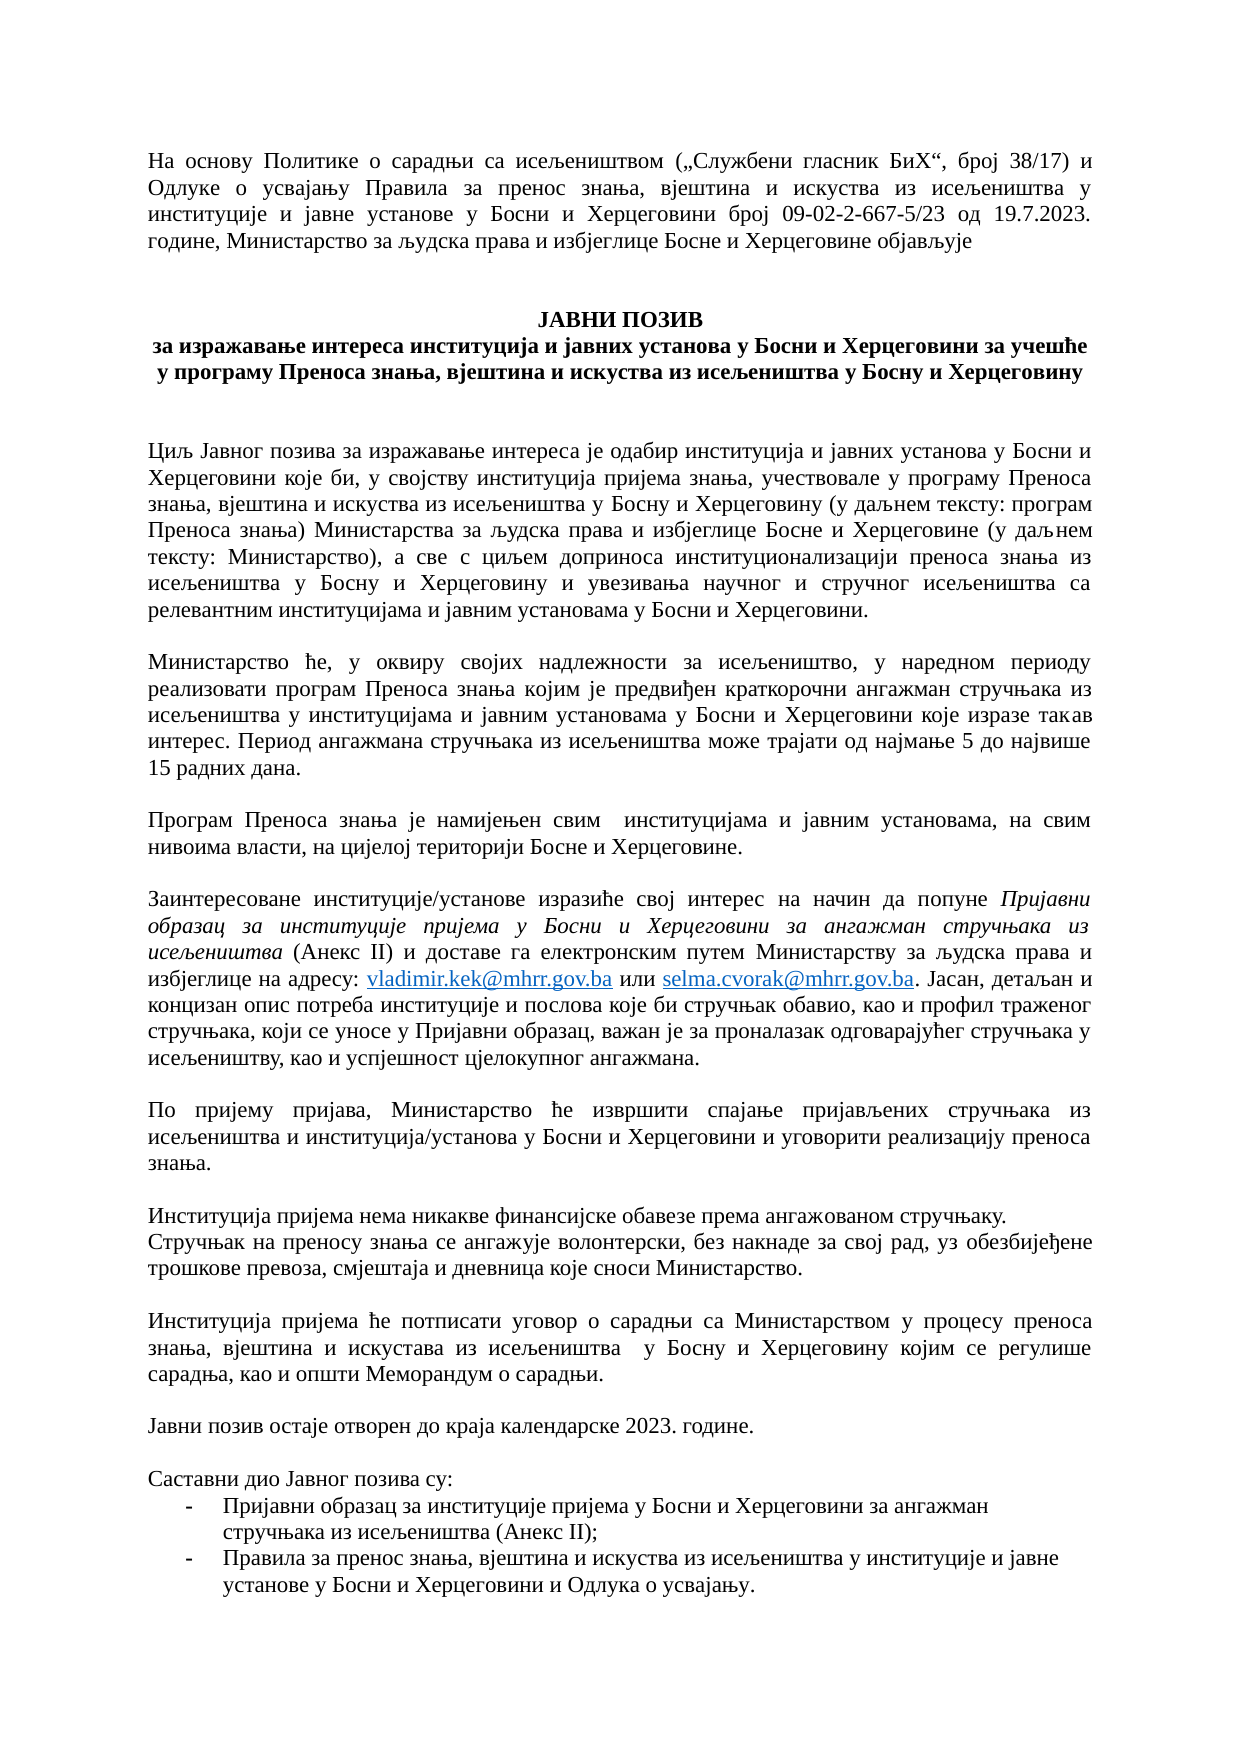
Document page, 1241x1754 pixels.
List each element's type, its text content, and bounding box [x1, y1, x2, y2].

text Заинтересоване институције/установе изразиће свој интерес на начин да попуне Пријавни образац за институције пријема у Босни и Херцеговини за ангажман стручњака из исељеништва (Анекс II) и доставе га електронским путем Министарству за људска права и избјеглице на адресу: vladimir.kek@mhrr.gov.ba или selma.cvorak@mhrr.gov.ba. Јасан, детаљан и концизан опис потреба институције и послова које би стручњак обавио, као и профил траженог стручњака, који се уносе у Пријавни образац, важан је за проналазак одговарајућег стручњака у исељеништву, као и успјешност цјелокупног ангажмана. [148, 886, 1093, 1070]
text Циљ Јавног позива за изражавање интереса је одабир институција и јавних установа у Босни и Херцеговини које би, у својству институција пријема знања, учествовале у програму Преноса знања, вјештина и искуства из исељеништва у Босну и Херцеговину (у даљнем тексту: програм Преноса знања) Министарства за људска права и избјеглице Босне и Херцеговине (у даљнем тексту: Министарство), а све с циљем доприноса институционализацији преноса знања из исељеништва у Босну и Херцеговину и увезивања научног и стручног исељеништва са релевантним институцијама и јавним установама у Босни и Херцеговини. [148, 437, 1093, 622]
list Пријавни образац за институције пријема у Босни и Херцеговини за ангажман стручњака из исељеништва (Анекс II); [185, 1492, 1093, 1544]
text ЈАВНИ ПОЗИВ [148, 306, 1093, 332]
text Јавни позив остаје отворен до краја календарске 2023. године. [148, 1413, 1093, 1439]
text По пријему пријава, Министарство ће извршити спајање пријављених стручњака из исељеништва и институција/установа у Босни и Херцеговини и уговорити реализацију преноса знања. [148, 1096, 1093, 1175]
text Министарство ће, у оквиру својих надлежности за исељеништво, у наредном периоду реализовати програм Преноса знања којим је предвиђен краткорочни ангажман стручњака из исељеништва у институцијама и јавним установама у Босни и Херцеговини које изразе такав интерес. Период ангажмана стручњака из исељеништва може трајати од најмање 5 до највише 15 радних дана. [148, 648, 1093, 780]
text за изражавање интереса институција и јавних установа у Босни и Херцеговини за учешће у програму Преноса знања, вјештина и искуства из исељеништва у Босну и Херцеговину [148, 332, 1093, 385]
text Институција пријема нема никакве финансијске обавезе према ангажованом стручњаку. [148, 1202, 1093, 1228]
text На основу Политике о сарадњи са исељеништвом („Службени гласник БиХ“, број 38/17) и Одлуке о усвајању Правила за пренос знања, вјештина и искуства из исељеништва у институције и јавне установе у Босни и Херцеговини број 09-02-2-667-5/23 од 19.7.2023. године, Министарство за људска права и избјеглице Босне и Херцеговине објављује [148, 148, 1093, 253]
text Програм Преноса знања је намијењен свим институцијама и јавним установама, на свим нивоима власти, на цијелој територији Босне и Херцеговине. [148, 806, 1093, 859]
text Стручњак на преносу знања се ангажује волонтерски, без накнаде за свој рад, уз обезбијеђене трошкове превоза, смјештаја и дневница које сноси Министарство. [148, 1228, 1093, 1281]
text Саставни дио Јавног позива су: [148, 1465, 1093, 1492]
list Правила за пренос знања, вјештина и искуства из исељеништва у институције и јавне установе у Босни и Херцеговини и Одлука о усвајању. [185, 1544, 1093, 1597]
text Институција пријема ће потписати уговор о сарадњи са Министарством у процесу преноса знања, вјештина и искустава из исељеништва у Босну и Херцеговину којим се регулише сарадња, као и општи Меморандум о сарадњи. [148, 1307, 1093, 1386]
